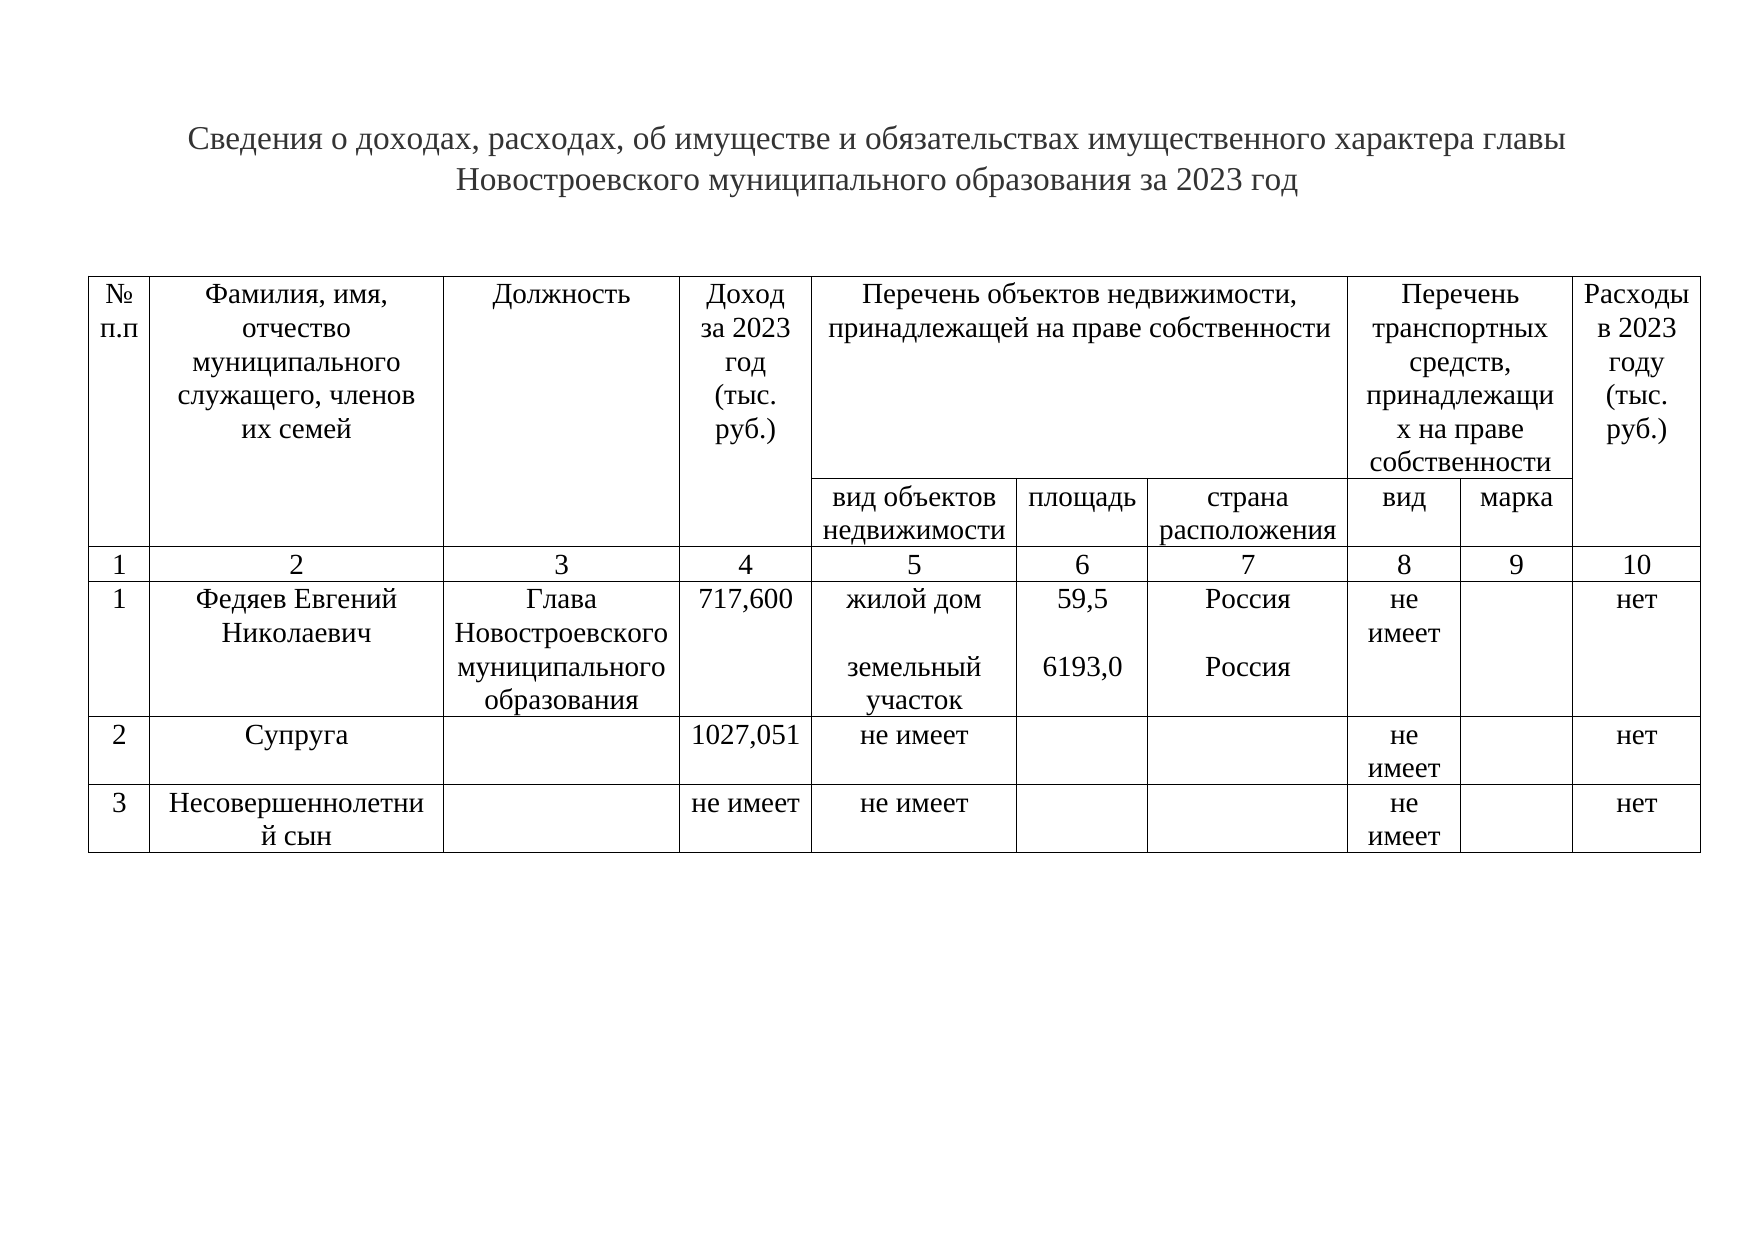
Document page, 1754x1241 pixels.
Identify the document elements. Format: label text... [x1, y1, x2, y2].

table_header Перечень объектов недвижимости, принадлежащей на праве собственности [812, 277, 1347, 478]
table_cell 2 [150, 547, 443, 581]
table_cell [1461, 582, 1572, 716]
table_cell 59,5 6193,0 [1017, 582, 1147, 716]
table_cell не имеет [1348, 785, 1460, 852]
table_cell 10 [1573, 547, 1700, 581]
table_cell 4 [680, 547, 811, 581]
table_cell Россия Россия [1148, 582, 1347, 716]
table_cell 1027,051 [680, 717, 811, 784]
table_cell 5 [812, 547, 1016, 581]
table_cell 9 [1461, 547, 1572, 581]
table_header Перечень транспортных средств, принадлежащих на праве собственности [1348, 277, 1572, 478]
table_cell Глава Новостроевского муниципального образования [444, 582, 679, 716]
table_cell нет [1573, 717, 1700, 784]
table_cell 6 [1017, 547, 1147, 581]
table_cell 717,600 [680, 582, 811, 716]
table_header Фамилия, имя, отчество муниципального служащего, членов их семей [150, 277, 443, 546]
table_header № п.п [89, 277, 149, 546]
table_cell не имеет [680, 785, 811, 852]
table_cell не имеет [812, 717, 1016, 784]
table_cell вид объектов недвижимости [812, 479, 1016, 546]
table_cell 1 [89, 547, 149, 581]
table_cell 7 [1148, 547, 1347, 581]
table_header Доход за 2023 год (тыс. руб.) [680, 277, 811, 546]
table_cell 2 [89, 717, 149, 784]
table_cell [1148, 785, 1347, 852]
table_cell 1 [89, 582, 149, 716]
table_cell марка [1461, 479, 1572, 546]
table_cell [1148, 717, 1347, 784]
table_cell нет [1573, 785, 1700, 852]
table_cell 8 [1348, 547, 1460, 581]
table_cell [444, 717, 679, 784]
table_cell не имеет [812, 785, 1016, 852]
table_cell Несовершеннолетний сын [150, 785, 443, 852]
table_cell [1461, 785, 1572, 852]
table_cell [444, 785, 679, 852]
table_cell [1017, 785, 1147, 852]
table_header Расходы в 2023 году (тыс. руб.) [1573, 277, 1700, 546]
table_cell не имеет [1348, 582, 1460, 716]
table_cell не имеет [1348, 717, 1460, 784]
table_cell Федяев Евгений Николаевич [150, 582, 443, 716]
table_cell 3 [444, 547, 679, 581]
table_cell жилой дом земельный участок [812, 582, 1016, 716]
table_cell нет [1573, 582, 1700, 716]
table_cell [1017, 717, 1147, 784]
table_cell площадь [1017, 479, 1147, 546]
table_cell Супруга [150, 717, 443, 784]
table_cell вид [1348, 479, 1460, 546]
text Сведения о доходах, расходах, об имуществе и обязательствах имущественного характера главы Новостроевского муниципального образования за 2023 год [118, 118, 1636, 198]
table_cell 3 [89, 785, 149, 852]
table_cell [1461, 717, 1572, 784]
table_cell страна расположения [1148, 479, 1347, 546]
table_header Должность [444, 277, 679, 546]
